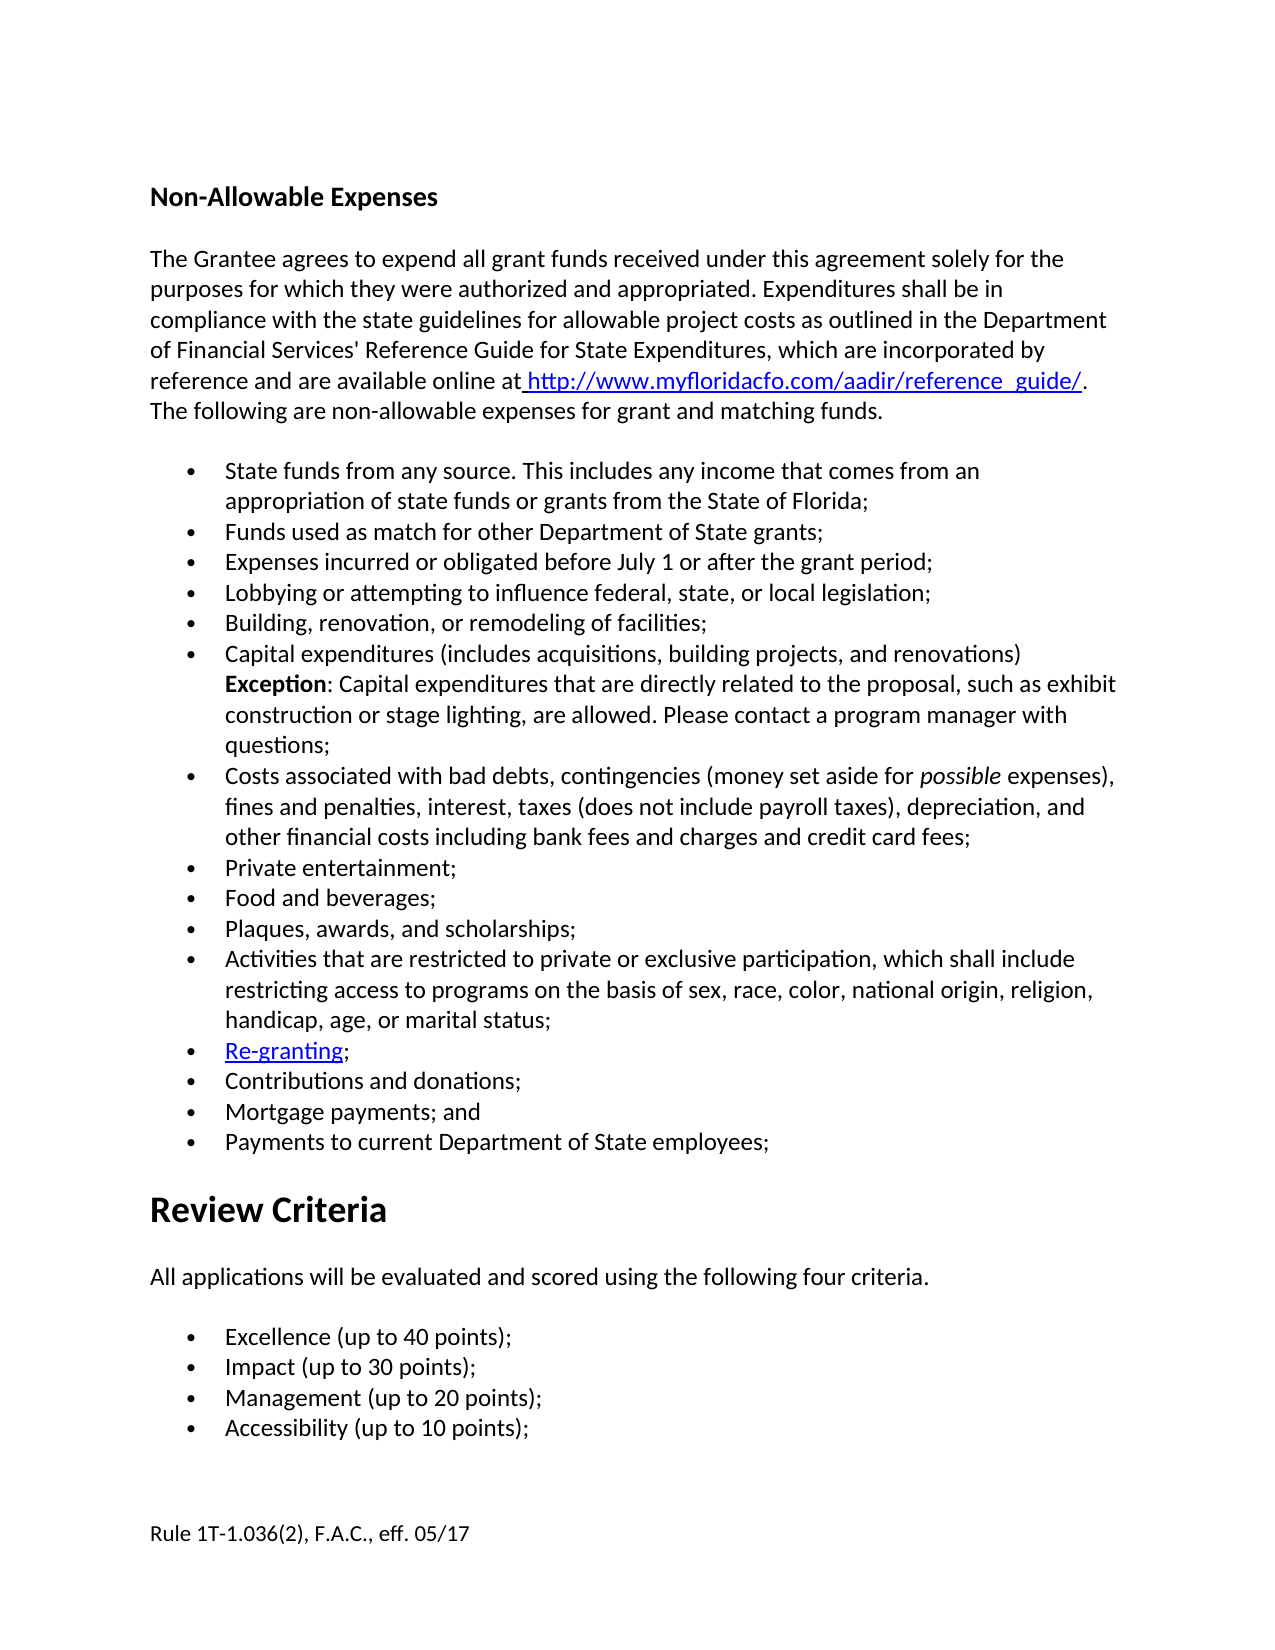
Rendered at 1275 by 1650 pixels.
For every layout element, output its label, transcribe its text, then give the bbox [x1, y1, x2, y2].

list Mortgage payments; and [187, 1096, 1125, 1126]
text Non-Allowable Expenses [150, 179, 1125, 213]
list Payments to current Department of State employees; [187, 1126, 1125, 1157]
list Expenses incurred or obligated before July 1 or after the grant period; [187, 547, 1125, 577]
list Lobbying or attempting to influence federal, state, or local legislation; [187, 577, 1125, 608]
text The Grantee agrees to expend all grant funds received under this agreement solely for the purposes for which they were authorized and appropriated. Expenditures shall be in compliance with the state guidelines for allowable project costs as outlined in the Department of Financial Services' Reference Guide for State Expenditures, which are incorporated by reference and are available online at http://www.myfloridacfo.com/aadir/reference_guide/. The following are non-allowable expenses for grant and matching funds. [150, 243, 1125, 426]
list Excellence (up to 40 points); [187, 1321, 1125, 1351]
list Private entertainment; [187, 852, 1125, 882]
list Activities that are restricted to private or exclusive participation, which shall include restricting access to programs on the basis of sex, race, color, national origin, religion, handicap, age, or marital status; [187, 943, 1125, 1035]
list Capital expenditures (includes acquisitions, building projects, and renovations) Exception: Capital expenditures that are directly related to the proposal, such as exhibit construction or stage lighting, are allowed. Please contact a program manager with questions; [187, 638, 1125, 760]
list State funds from any source. This includes any income that comes from an appropriation of state funds or grants from the State of Florida; [187, 455, 1125, 516]
text Review Criteria [150, 1186, 1125, 1232]
list Plaques, awards, and scholarships; [187, 913, 1125, 943]
list Costs associated with bad debts, contingencies (money set aside for possible expenses), fines and penalties, interest, taxes (does not include payroll taxes), depreciation, and other financial costs including bank fees and charges and credit card fees; [187, 760, 1125, 852]
list Accessibility (up to 10 points); [187, 1412, 1125, 1443]
list Re-granting; [187, 1035, 1125, 1065]
text All applications will be evaluated and scored using the following four criteria. [150, 1261, 1125, 1292]
list Contributions and donations; [187, 1065, 1125, 1096]
list Management (up to 20 points); [187, 1382, 1125, 1412]
list Funds used as match for other Department of State grants; [187, 516, 1125, 547]
list Building, renovation, or remodeling of facilities; [187, 608, 1125, 638]
list Impact (up to 30 points); [187, 1351, 1125, 1382]
list Food and beverages; [187, 882, 1125, 913]
